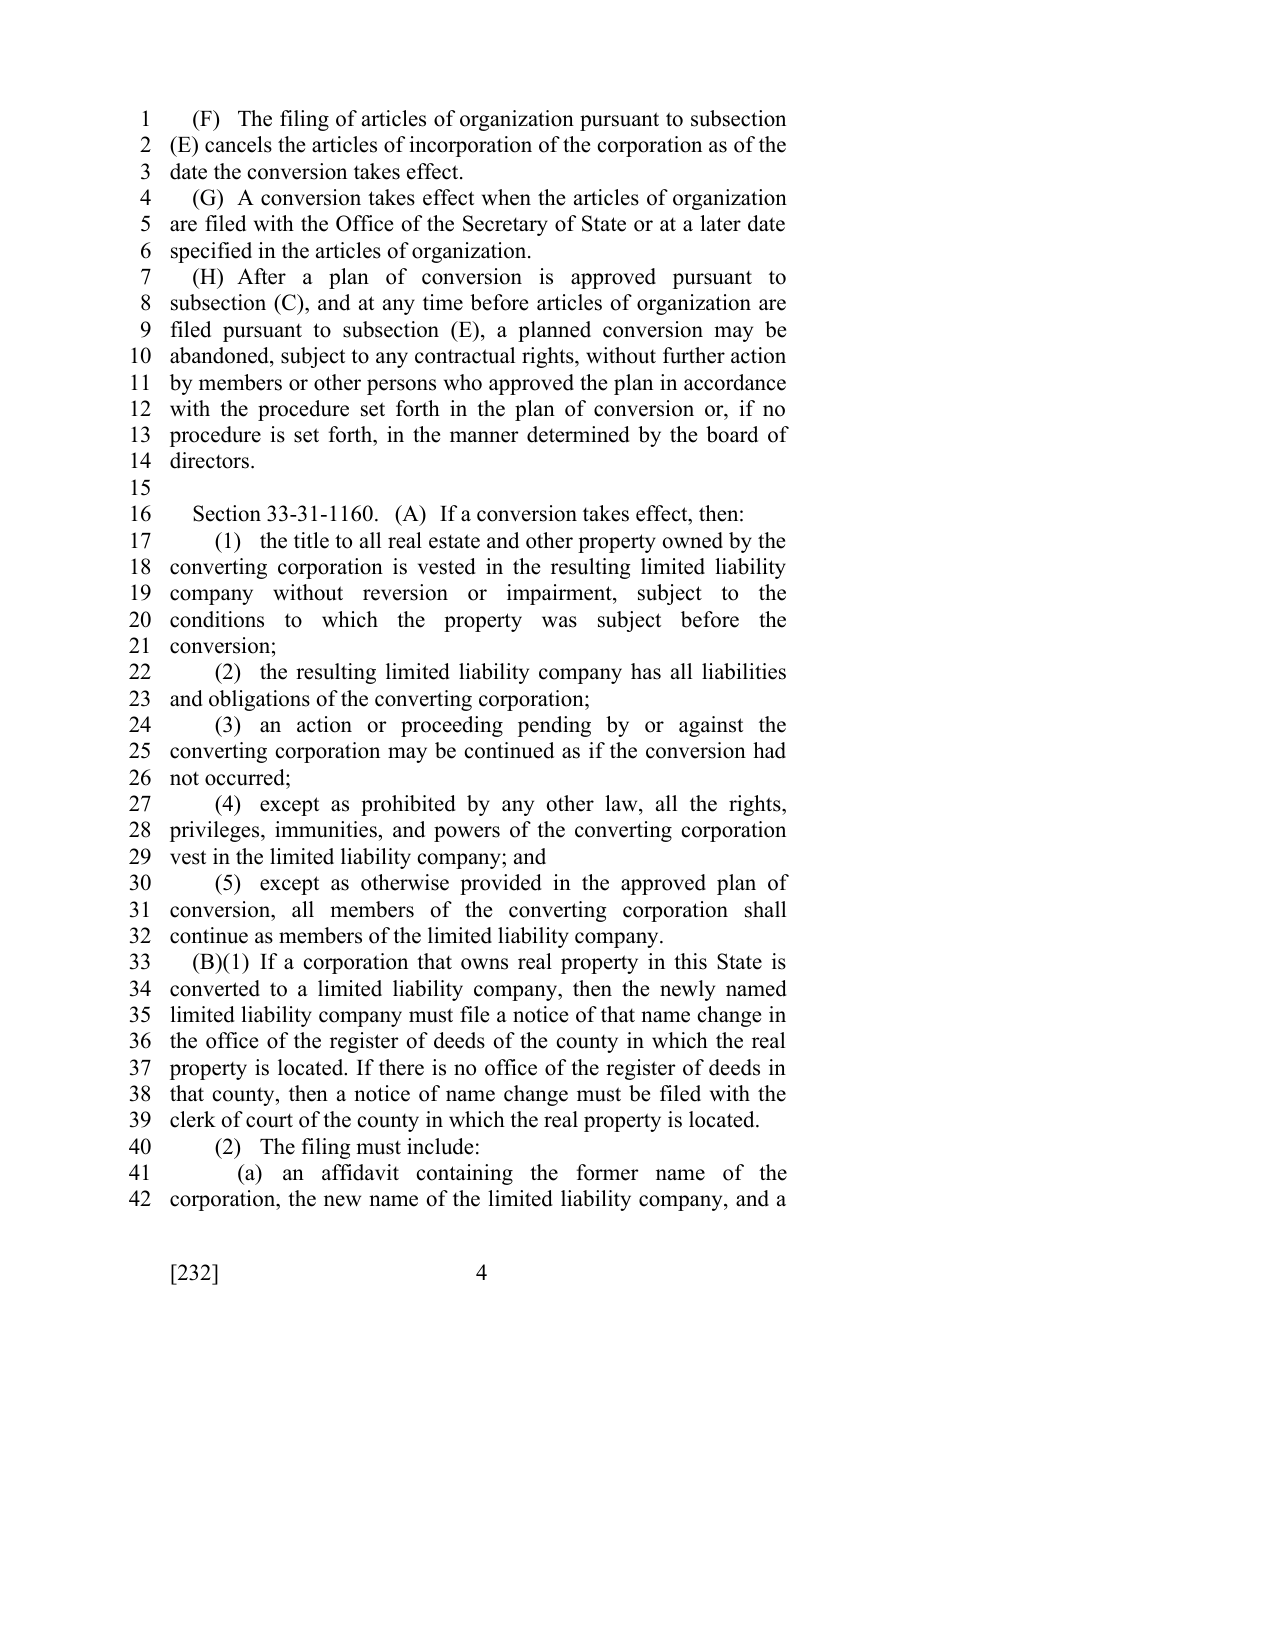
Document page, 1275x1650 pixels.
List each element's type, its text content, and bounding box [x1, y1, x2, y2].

text (1) the title to all real estate and other property owned by the converting corporation is vested in the resulting limited liability company without reversion or impairment, subject to the conditions to which the property was subject before the conversion; [169, 527, 787, 658]
text (B)(1) If a corporation that owns real property in this State is converted to a limited liability company, then the newly named limited liability company must file a notice of that name change in the office of the register of deeds of the county in which the real property is located. If there is no office of the register of deeds in that county, then a notice of name change must be filed with the clerk of court of the county in which the real property is located. [169, 948, 787, 1133]
text (F) The filing of articles of organization pursuant to subsection (E) cancels the articles of incorporation of the corporation as of the date the conversion takes effect. [169, 105, 787, 184]
text (3) an action or proceeding pending by or against the converting corporation may be continued as if the conversion had not occurred; [169, 711, 787, 790]
text (2) the resulting limited liability company has all liabilities and obligations of the converting corporation; [169, 658, 787, 711]
text (2) The filing must include: [169, 1133, 787, 1159]
text (4) except as prohibited by any other law, all the rights, privileges, immunities, and powers of the converting corporation vest in the limited liability company; and [169, 790, 787, 869]
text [169, 1159, 787, 1212]
text Section 33-31-1160. (A) If a conversion takes effect, then: [169, 500, 787, 527]
text (H) After a plan of conversion is approved pursuant to subsection (C), and at any time before articles of organization are filed pursuant to subsection (E), a planned conversion may be abandoned, subject to any contractual rights, without further action by members or other persons who approved the plan in accordance with the procedure set forth in the plan of conversion or, if no procedure is set forth, in the manner determined by the board of directors. [169, 263, 787, 474]
text (G) A conversion takes effect when the articles of organization are filed with the Office of the Secretary of State or at a later date specified in the articles of organization. [169, 184, 787, 263]
text (5) except as otherwise provided in the approved plan of conversion, all members of the converting corporation shall continue as members of the limited liability company. [169, 869, 787, 948]
